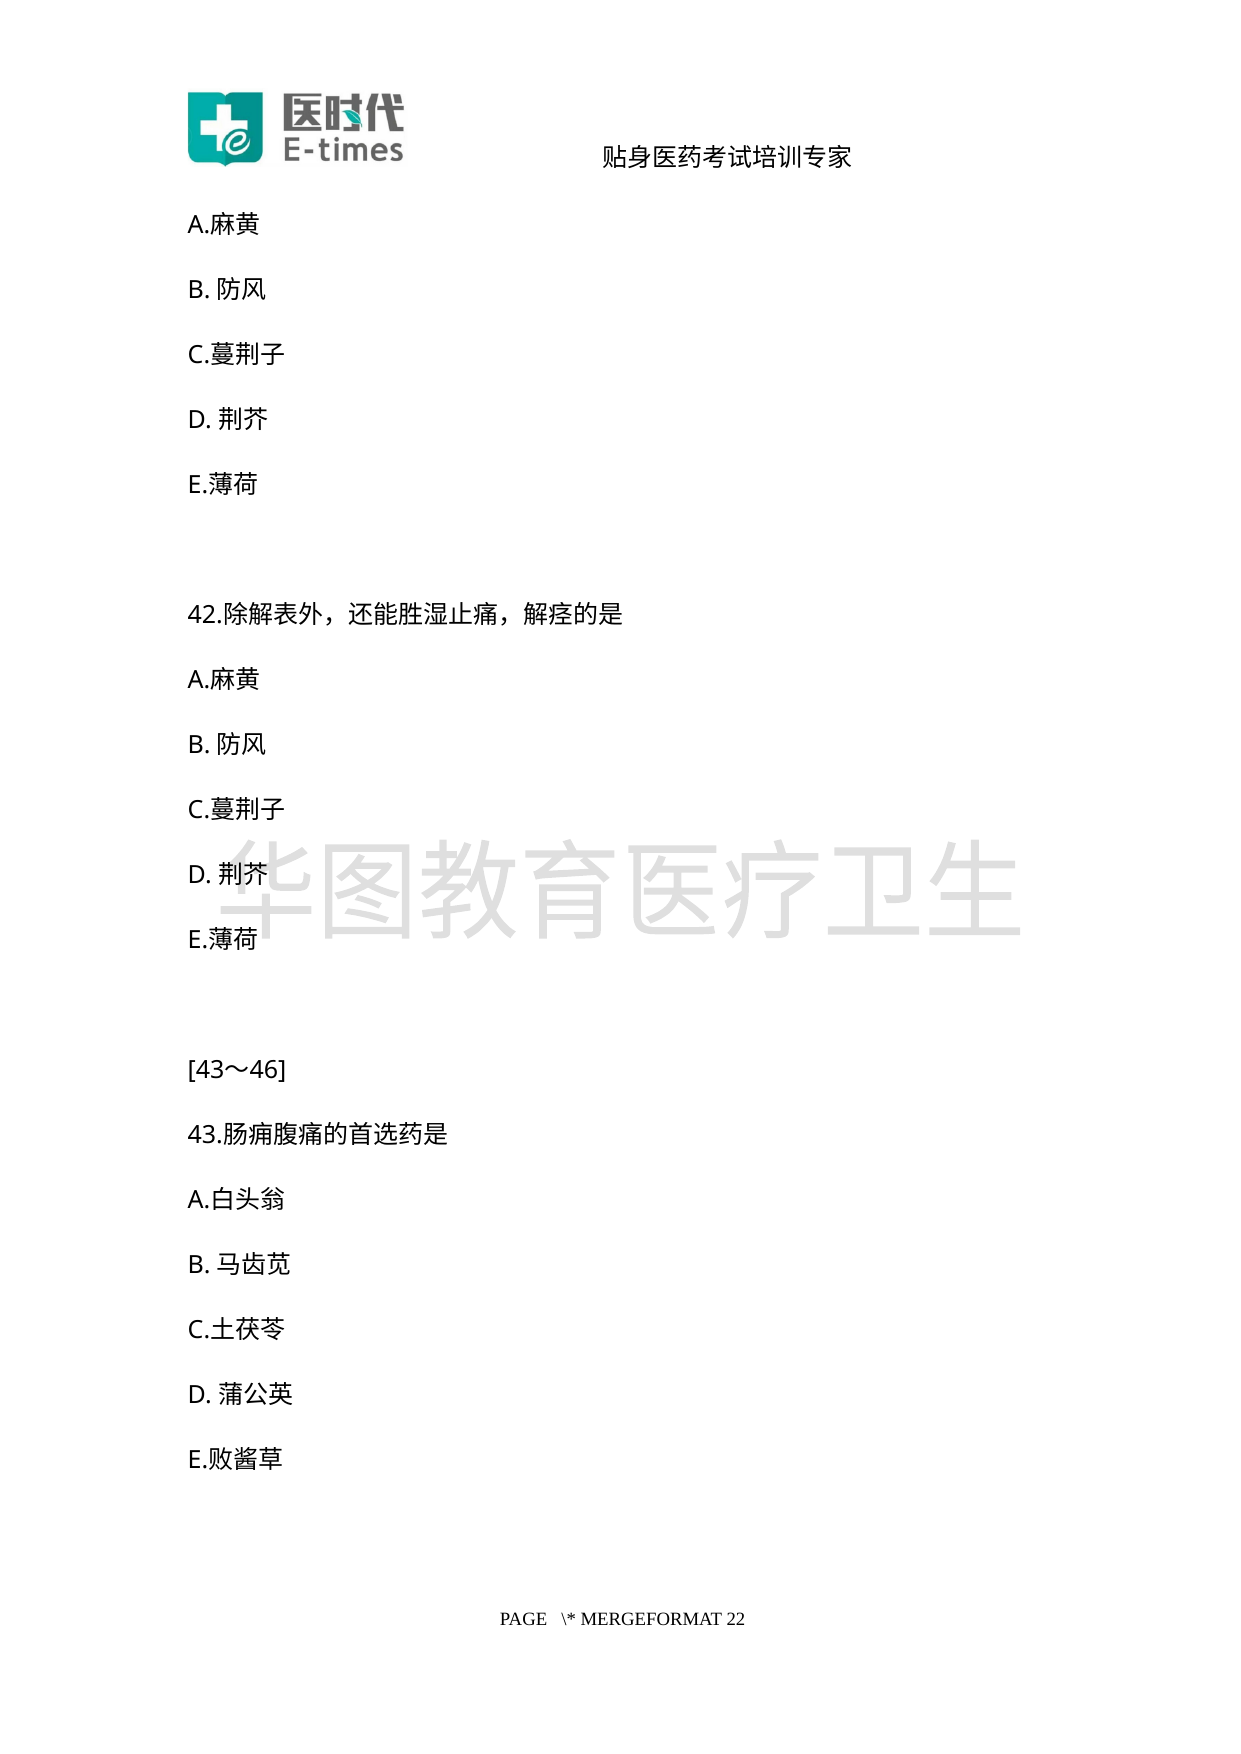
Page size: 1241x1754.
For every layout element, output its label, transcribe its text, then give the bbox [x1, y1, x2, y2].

text A.麻黄 [187, 645, 1053, 710]
text 42.除解表外，还能胜湿止痛，解痉的是 [187, 580, 1053, 645]
text D. 蒲公英 [187, 1360, 1053, 1425]
text C.蔓荆子 [187, 320, 1053, 385]
text A.白头翁 [187, 1165, 1053, 1230]
text E.薄荷 [187, 905, 1053, 970]
text B. 防风 [187, 255, 1053, 320]
text [43～46] [187, 1035, 1053, 1100]
text C.蔓荆子 [187, 775, 1053, 840]
text E.薄荷 [187, 450, 1053, 515]
text B. 马齿苋 [187, 1230, 1053, 1295]
text D. 荆芥 [187, 840, 1053, 905]
text A.麻黄 [187, 190, 1053, 255]
text E.败酱草 [187, 1425, 1053, 1490]
text B. 防风 [187, 710, 1053, 775]
text 43.肠痈腹痛的首选药是 [187, 1100, 1053, 1165]
text C.土茯苓 [187, 1295, 1053, 1360]
picture [187, 88, 408, 167]
text D. 荆芥 [187, 385, 1053, 450]
